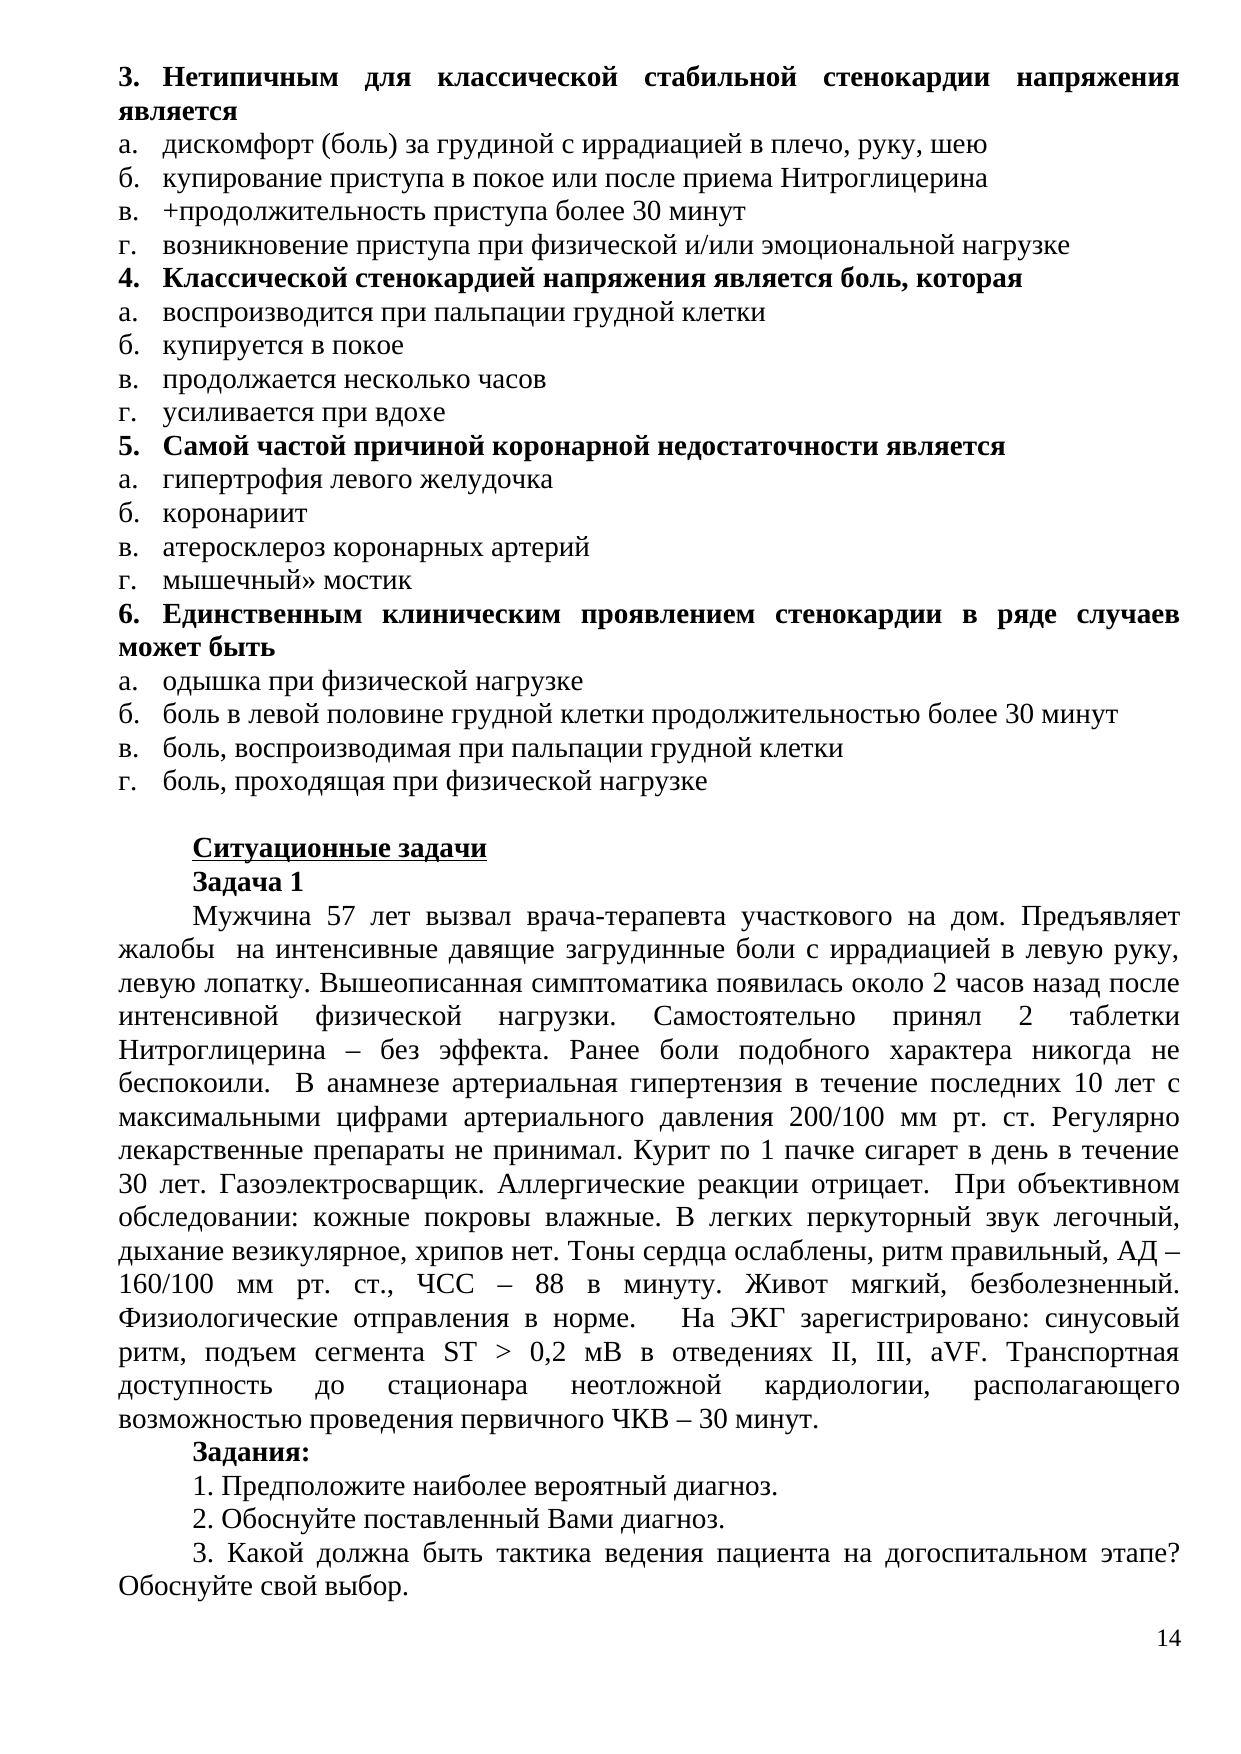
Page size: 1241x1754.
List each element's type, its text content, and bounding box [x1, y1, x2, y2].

text Ситуационные задачи [118, 831, 1181, 864]
list боль в левой половине грудной клетки продолжительностью более 30 минут [118, 696, 1181, 730]
text Задания: [118, 1434, 1181, 1468]
list +продолжительность приступа более 30 минут [118, 193, 1181, 227]
text Задача 1 [118, 864, 1181, 898]
list Самой частой причиной коронарной недостаточности является [118, 428, 1181, 462]
text 1. Предположите наиболее вероятный диагноз. [118, 1468, 1181, 1501]
list продолжается несколько часов [118, 361, 1181, 394]
list мышечный» мостик [118, 562, 1181, 596]
list одышка при физической нагрузке [118, 663, 1181, 696]
list гипертрофия левого желудочка [118, 462, 1181, 495]
text 3. Какой должна быть тактика ведения пациента на догоспитальном этапе? Обоснуйте свой выбор. [118, 1535, 1181, 1602]
list боль, проходящая при физической нагрузке [118, 763, 1181, 797]
list Единственным клиническим проявлением стенокардии в ряде случаев может быть [118, 596, 1181, 663]
text 2. Обоснуйте поставленный Вами диагноз. [118, 1501, 1181, 1535]
list купирование приступа в покое или после приема Нитроглицерина [118, 160, 1181, 193]
list коронариит [118, 495, 1181, 529]
list дискомфорт (боль) за грудиной с иррадиацией в плечо, руку, шею [118, 126, 1181, 160]
list Нетипичным для классической стабильной стенокардии напряжения является [118, 59, 1181, 126]
text Мужчина 57 лет вызвал врача-терапевта участкового на дом. Предъявляет жалобы на интенсивные давящие загрудинные боли с иррадиацией в левую руку, левую лопатку. Вышеописанная симптоматика появилась около 2 часов назад после интенсивной физической нагрузки. Самостоятельно принял 2 таблетки Нитроглицерина – без эффекта. Ранее боли подобного характера никогда не беспокоили. В анамнезе артериальная гипертензия в течение последних 10 лет с максимальными цифрами артериального давления 200/100 мм рт. ст. Регулярно лекарственные препараты не принимал. Курит по 1 пачке сигарет в день в течение 30 лет. Газоэлектросварщик. Аллергические реакции отрицает. При объективном обследовании: кожные покровы влажные. В легких перкуторный звук легочный, дыхание везикулярное, хрипов нет. Тоны сердца ослаблены, ритм правильный, АД – 160/100 мм рт. ст., ЧСС – 88 в минуту. Живот мягкий, безболезненный. Физиологические отправления в норме. На ЭКГ зарегистрировано: синусовый ритм, подъем сегмента ST > 0,2 мВ в отведениях II, III, aVF. Транспортная доступность до стационара неотложной кардиологии, располагающего возможностью проведения первичного ЧКВ – 30 минут. [118, 898, 1181, 1434]
list Классической стенокардией напряжения является боль, которая [118, 260, 1181, 294]
list возникновение приступа при физической и/или эмоциональной нагрузке [118, 227, 1181, 260]
list усиливается при вдохе [118, 394, 1181, 428]
list купируется в покое [118, 327, 1181, 361]
list боль, воспроизводимая при пальпации грудной клетки [118, 730, 1181, 763]
list воспроизводится при пальпации грудной клетки [118, 294, 1181, 327]
list атеросклероз коронарных артерий [118, 529, 1181, 562]
